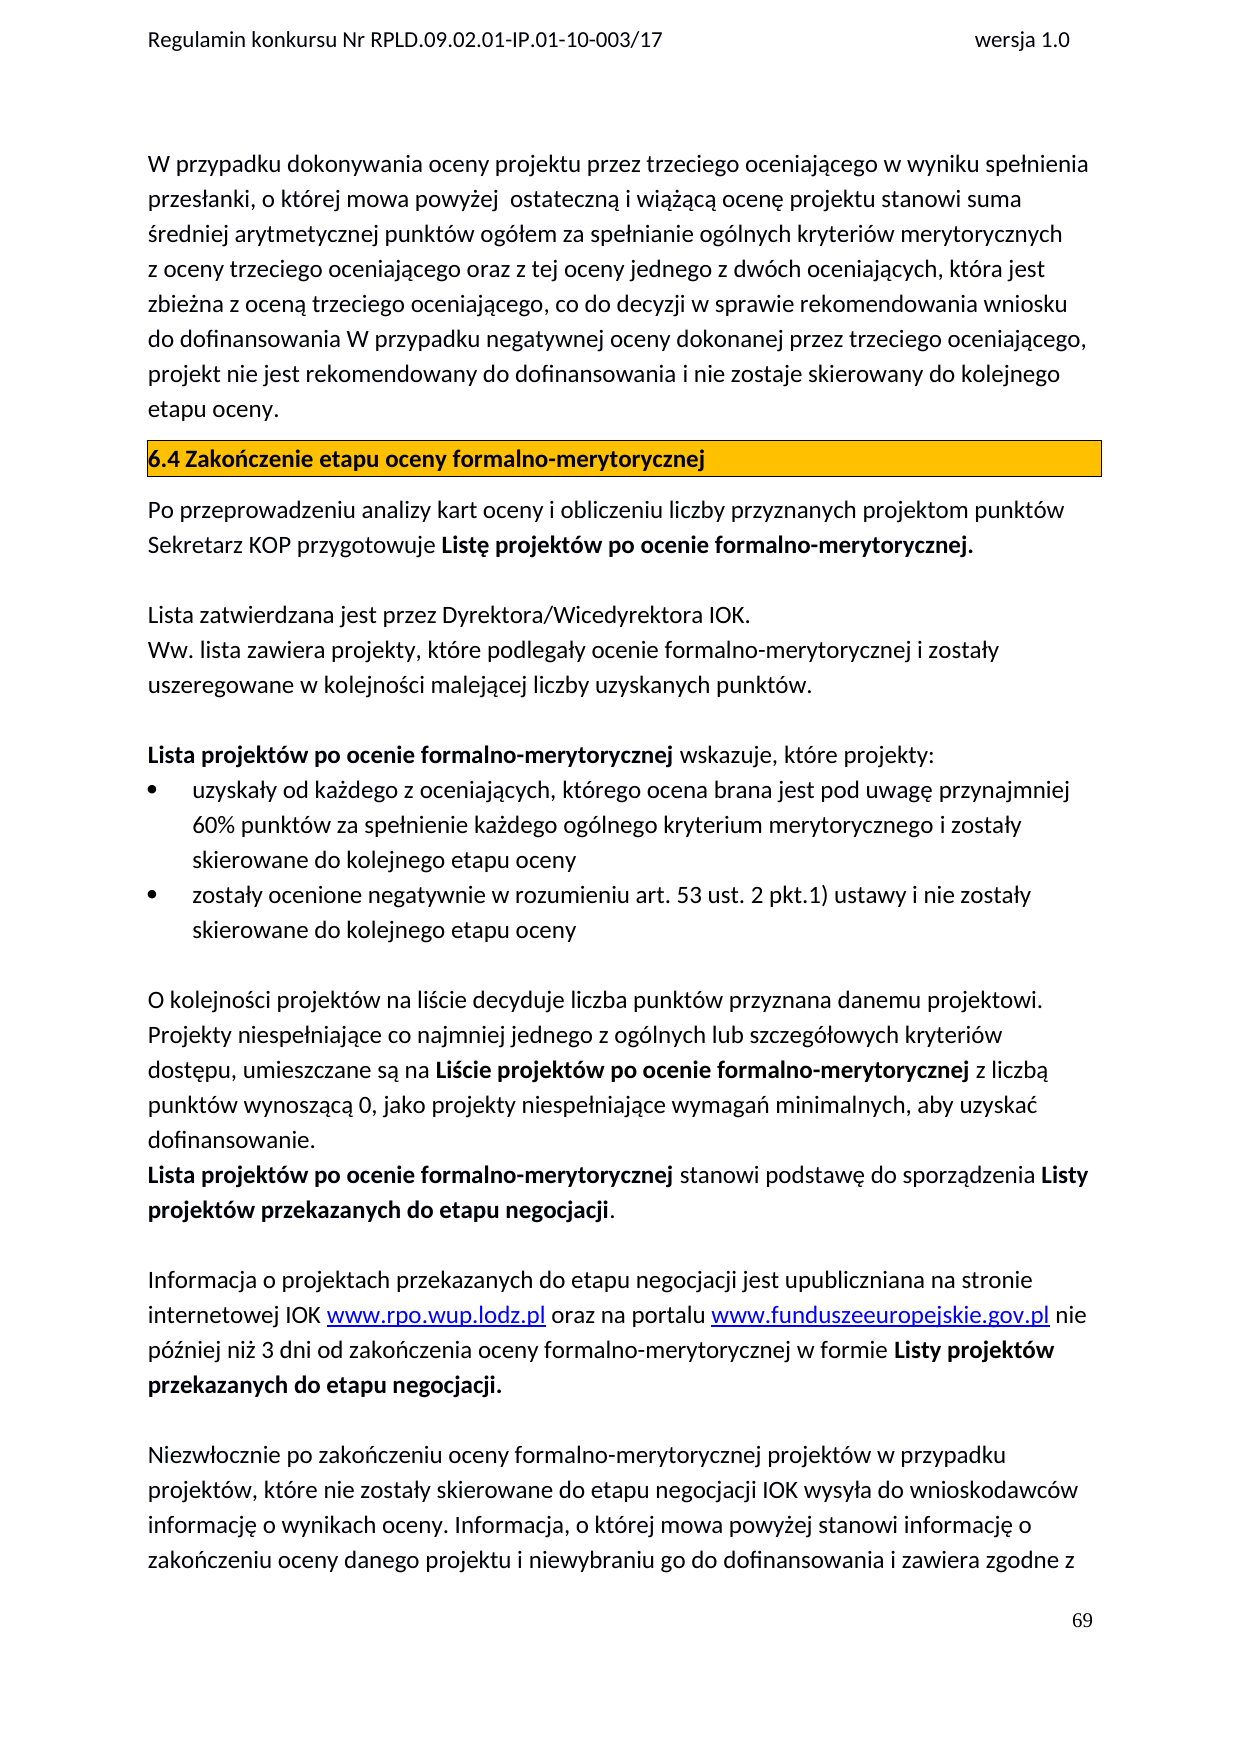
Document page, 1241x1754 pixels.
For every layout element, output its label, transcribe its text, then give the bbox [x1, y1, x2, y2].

text Po przeprowadzeniu analizy kart oceny i obliczeniu liczby przyznanych projektom punktów Sekretarz KOP przygotowuje Listę projektów po ocenie formalno-merytorycznej. [148, 494, 1092, 559]
text O kolejności projektów na liście decyduje liczba punktów przyznana danemu projektowi. [148, 984, 1092, 1014]
text Lista projektów po ocenie formalno-merytorycznej stanowi podstawę do sporządzenia Listy projektów przekazanych do etapu negocjacji. [148, 1159, 1092, 1224]
text W przypadku dokonywania oceny projektu przez trzeciego oceniającego w wyniku spełnienia przesłanki, o której mowa powyżej ostateczną i wiążącą ocenę projektu stanowi suma średniej arytmetycznej punktów ogółem za spełnianie ogólnych kryteriów merytorycznych z oceny trzeciego oceniającego oraz z tej oceny jednego z dwóch oceniających, która jest zbieżna z oceną trzeciego oceniającego, co do decyzji w sprawie rekomendowania wniosku do dofinansowania W przypadku negatywnej oceny dokonanej przez trzeciego oceniającego, projekt nie jest rekomendowany do dofinansowania i nie zostaje skierowany do kolejnego etapu oceny. [148, 148, 1092, 423]
list zostały ocenione negatywnie w rozumieniu art. 53 ust. 2 pkt.1) ustawy i nie zostały skierowane do kolejnego etapu oceny [148, 879, 1092, 944]
text Lista zatwierdzana jest przez Dyrektora/Wicedyrektora IOK. [148, 599, 1092, 629]
list Zakończenie etapu oceny formalno-merytorycznej [148, 441, 1101, 476]
list uzyskały od każdego z oceniających, którego ocena brana jest pod uwagę przynajmniej 60% punktów za spełnienie każdego ogólnego kryterium merytorycznego i zostały skierowane do kolejnego etapu oceny [148, 774, 1092, 874]
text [148, 1439, 1092, 1574]
text Ww. lista zawiera projekty, które podlegały ocenie formalno-merytorycznej i zostały uszeregowane w kolejności malejącej liczby uzyskanych punktów. [148, 634, 1092, 699]
text Lista projektów po ocenie formalno-merytorycznej wskazuje, które projekty: [148, 739, 1092, 769]
text Projekty niespełniające co najmniej jednego z ogólnych lub szczegółowych kryteriów dostępu, umieszczane są na Liście projektów po ocenie formalno-merytorycznej z liczbą punktów wynoszącą 0, jako projekty niespełniające wymagań minimalnych, aby uzyskać dofinansowanie. [148, 1019, 1092, 1154]
text Informacja o projektach przekazanych do etapu negocjacji jest upubliczniana na stronie internetowej IOK www.rpo.wup.lodz.pl oraz na portalu www.funduszeeuropejskie.gov.pl nie później niż 3 dni od zakończenia oceny formalno-merytorycznej w formie Listy projektów przekazanych do etapu negocjacji. [148, 1264, 1092, 1399]
